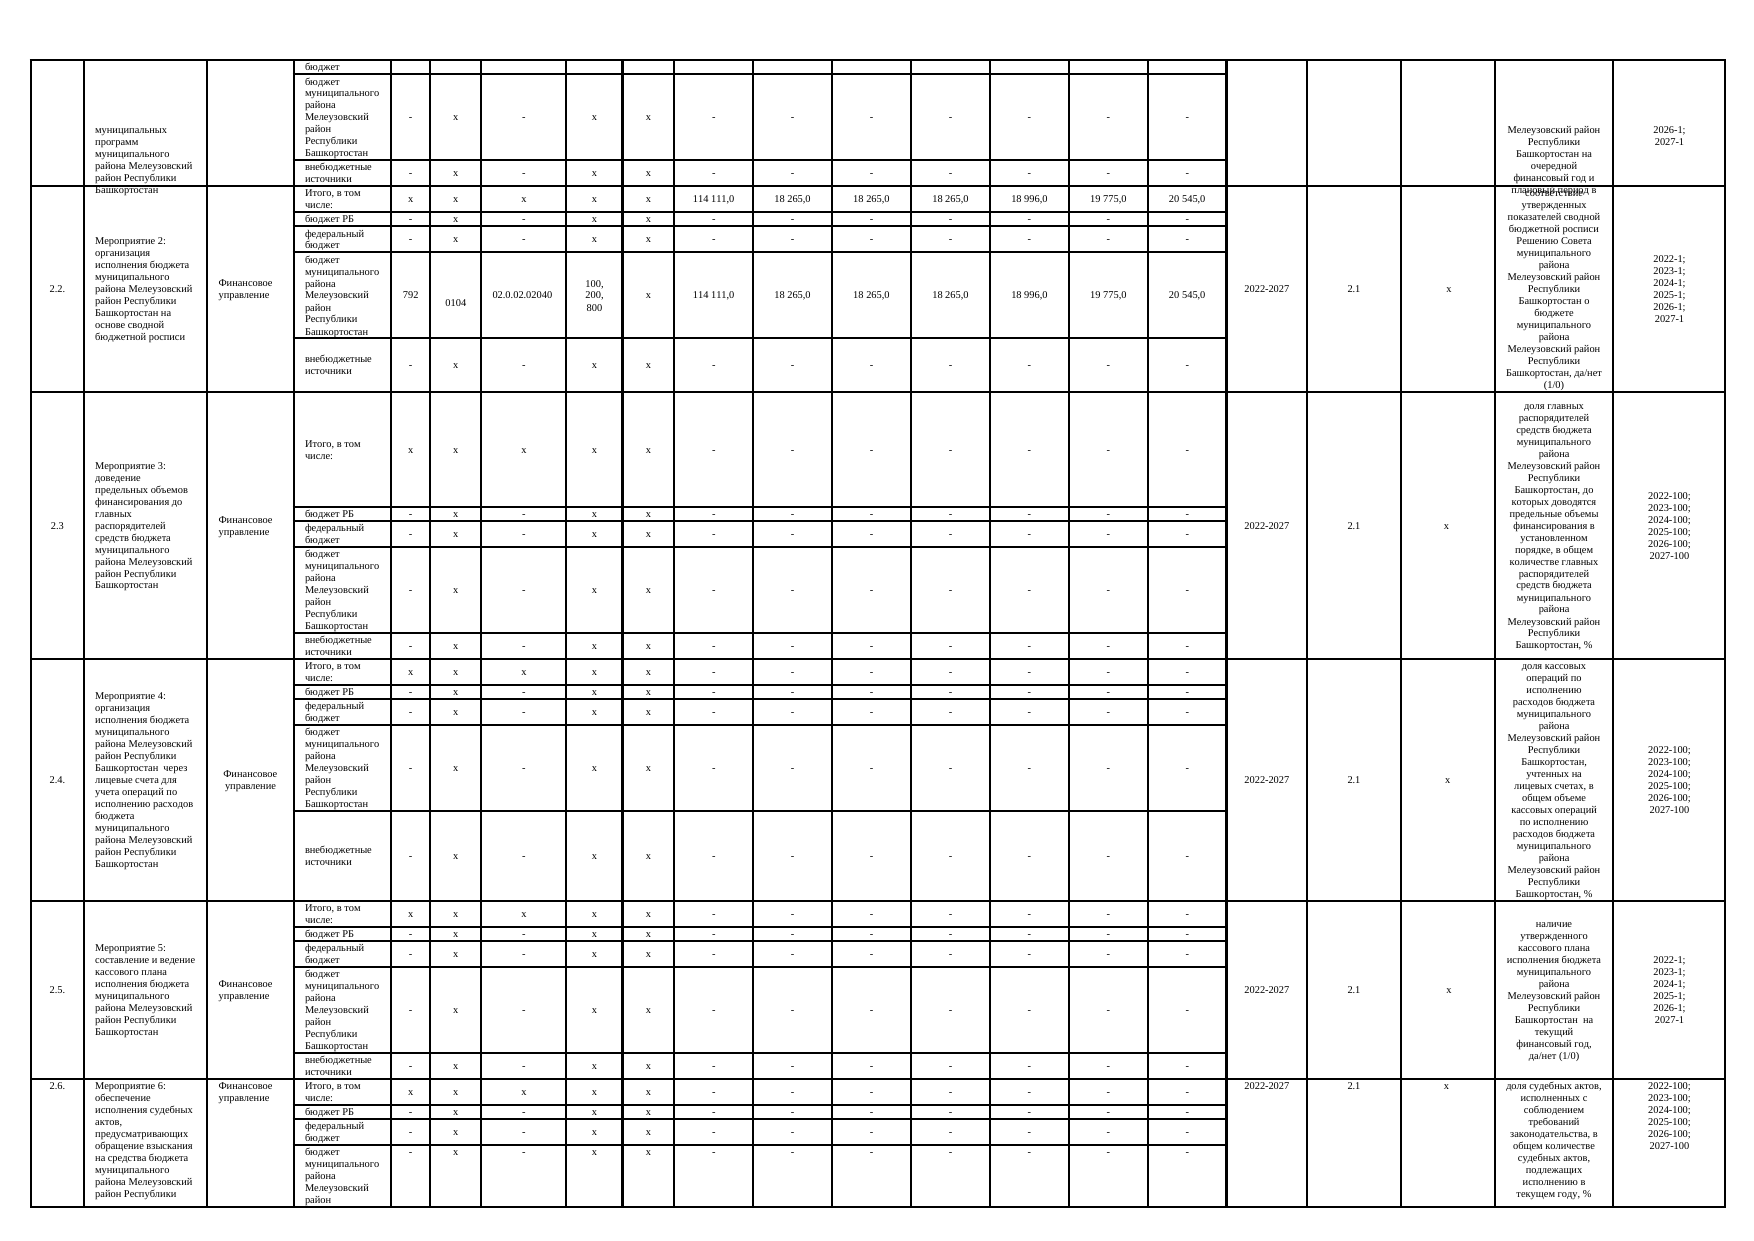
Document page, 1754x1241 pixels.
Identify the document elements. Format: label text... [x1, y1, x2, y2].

table_cell - [754, 393, 831, 506]
table_cell - [1070, 339, 1147, 391]
table_cell 18 996,0 [991, 253, 1068, 337]
table_cell x [431, 700, 480, 724]
table_cell - [833, 1120, 910, 1144]
table_cell x [567, 812, 621, 899]
table_cell - [912, 1080, 989, 1104]
table_cell x [431, 1080, 480, 1104]
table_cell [1614, 187, 1724, 391]
table_cell - [1149, 227, 1225, 251]
table_cell x [567, 634, 621, 658]
table_cell х [482, 393, 565, 506]
table_cell - [912, 812, 989, 899]
table_cell x [567, 1146, 621, 1206]
table_cell 18 265,0 [754, 187, 831, 211]
table_cell бюджет муниципального района Мелеузовский район Республики Башкортостан [295, 548, 390, 632]
table_cell - [482, 812, 565, 899]
table_cell x [624, 227, 673, 251]
table_cell - [754, 700, 831, 724]
table_cell внебюджетные источники [295, 339, 390, 391]
table_cell 2022-2027 [1228, 1080, 1306, 1206]
table_cell - [754, 1146, 831, 1206]
table_cell - [675, 161, 752, 185]
table_cell x [567, 942, 621, 966]
table_cell - [833, 812, 910, 899]
table_cell x [431, 1054, 480, 1078]
table_cell x [431, 1120, 480, 1144]
table_cell 2022-1; 2023-1; 2024-1; 2025-1; 2026-1; 2027-1 [1614, 902, 1724, 1078]
table_cell Итого, в том числе: [295, 660, 390, 684]
table_cell - [482, 634, 565, 658]
table_cell наличие утвержденного кассового плана исполнения бюджета муниципального района Мелеузовский район Республики Башкортостан на текущий финансовый год, да/нет (1/0) [1496, 902, 1612, 1078]
table_cell 100, 200, 800 [567, 253, 621, 337]
table_cell бюджет муниципального района Мелеузовский район Республики Башкортостан [295, 968, 390, 1052]
table_cell - [1070, 660, 1147, 684]
table_cell - [392, 1120, 429, 1144]
table_cell 2.6. [32, 1080, 83, 1206]
table_cell 19 775,0 [1070, 187, 1147, 211]
table_cell - [675, 902, 752, 926]
table_cell 2022-100; 2023-100; 2024-100; 2025-100; 2026-100; 2027-100 [1614, 660, 1724, 899]
table_cell x [567, 1054, 621, 1078]
table_cell - [912, 942, 989, 966]
table_cell - [1070, 1120, 1147, 1144]
table_cell - [754, 339, 831, 391]
table_cell - [392, 522, 429, 546]
table_cell x [431, 968, 480, 1052]
table_cell x [624, 393, 673, 506]
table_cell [295, 75, 390, 159]
table_cell x [624, 660, 673, 684]
table_cell Итого, в том числе: [295, 902, 390, 926]
table_cell - [392, 548, 429, 632]
table_cell 2.1 [1308, 660, 1400, 899]
table_cell - [912, 1120, 989, 1144]
table_cell 2022-2027 [1228, 187, 1306, 391]
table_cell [295, 1146, 390, 1206]
table_cell федеральный бюджет [295, 700, 390, 724]
table_cell - [991, 1080, 1068, 1104]
table_cell x [392, 187, 429, 211]
table_cell - [912, 700, 989, 724]
table_cell - [833, 75, 910, 159]
table_cell - [833, 339, 910, 391]
table_cell - [482, 1120, 565, 1144]
table_cell - [833, 634, 910, 658]
table_cell - [991, 1146, 1068, 1206]
table_cell - [912, 393, 989, 506]
table_cell - [675, 660, 752, 684]
table_cell x [431, 339, 480, 391]
table_cell 2022-2027 [1228, 393, 1306, 658]
table_cell - [1149, 393, 1225, 506]
table_cell - [392, 942, 429, 966]
table_cell - [392, 726, 429, 810]
table_cell x [567, 726, 621, 810]
table_cell x [624, 1146, 673, 1206]
table_cell x [624, 1080, 673, 1104]
table_cell - [1149, 339, 1225, 391]
table_cell соответствие утвержденных показателей сводной бюджетной росписи Решению Совета муниципального района Мелеузовский район Республики Башкортостан о бюджете муниципального района Мелеузовский район Республики Башкортостан, да/нет (1/0) [1496, 187, 1612, 391]
table_cell - [392, 968, 429, 1052]
table_cell - [482, 75, 565, 159]
table_cell - [482, 1146, 565, 1206]
table_cell Финансовое управление [208, 187, 293, 391]
table_cell x [567, 522, 621, 546]
table_cell 02.0.02.02040 [482, 253, 565, 337]
table_cell [431, 253, 480, 265]
table_cell 0104 [431, 265, 480, 337]
table_cell x [567, 227, 621, 251]
table_cell - [1070, 227, 1147, 251]
table_cell - [392, 812, 429, 899]
table_cell - [991, 548, 1068, 632]
table_cell x [624, 548, 673, 632]
table_cell х [482, 660, 565, 684]
table_cell 2022-100; 2023-100; 2024-100; 2025-100; 2026-100; 2027-100 [1614, 393, 1724, 658]
table_cell Финансовое управление [208, 393, 293, 658]
table_cell - [912, 339, 989, 391]
table_cell - [754, 942, 831, 966]
table_cell бюджет муниципального района Мелеузовский район Республики Башкортостан [295, 726, 390, 810]
table_cell внебюджетные источники [295, 1054, 390, 1078]
table_cell - [833, 660, 910, 684]
table_cell - [833, 1054, 910, 1078]
table_cell - [1070, 634, 1147, 658]
table_cell - [675, 968, 752, 1052]
table_cell - [392, 1054, 429, 1078]
table_cell х [1402, 393, 1494, 658]
table_cell - [675, 75, 752, 159]
table_cell x [431, 393, 480, 506]
table_cell - [1149, 660, 1225, 684]
table_cell - [833, 902, 910, 926]
table_cell x [482, 187, 565, 211]
table_cell Мероприятие 2: организация исполнения бюджета муниципального района Мелеузовский район Республики Башкортостан на основе сводной бюджетной росписи [85, 187, 206, 391]
table_cell x [624, 634, 673, 658]
table_cell - [675, 227, 752, 251]
table_cell - [912, 75, 989, 159]
table_cell - [392, 75, 429, 159]
table_cell - [991, 942, 1068, 966]
table_cell х [392, 660, 429, 684]
table_cell х [392, 393, 429, 506]
table_cell - [912, 522, 989, 546]
table_cell x [431, 1146, 480, 1206]
table_cell - [1149, 1080, 1225, 1104]
table_cell - [482, 942, 565, 966]
table_cell 20 545,0 [1149, 187, 1225, 211]
table_cell 2.1 [1308, 902, 1400, 1078]
table_cell 18 265,0 [833, 253, 910, 337]
table_cell - [991, 1120, 1068, 1144]
table_cell x [624, 700, 673, 724]
table_cell - [1070, 1054, 1147, 1078]
table_cell - [991, 700, 1068, 724]
table_cell Финансовое управление [208, 902, 293, 1078]
table_cell - [1149, 902, 1225, 926]
table_cell - [482, 726, 565, 810]
table_cell - [1149, 1054, 1225, 1078]
table_cell - [1070, 700, 1147, 724]
table_cell бюджет муниципального района Мелеузовский район Республики Башкортостан [295, 253, 390, 337]
table_cell - [754, 75, 831, 159]
table_cell - [912, 634, 989, 658]
table_cell - [912, 660, 989, 684]
table_cell - [675, 812, 752, 899]
table_cell х [392, 1080, 429, 1104]
table_cell федеральный бюджет [295, 1120, 390, 1144]
table_cell - [392, 161, 429, 185]
table_cell - [991, 393, 1068, 506]
table_cell доля кассовых операций по исполнению расходов бюджета муниципального района Мелеузовский район Республики Башкортостан, учтенных на лицевых счетах, в общем объеме кассовых операций по исполнению расходов бюджета муниципального района Мелеузовский район Республики Башкортостан, % [1496, 660, 1612, 899]
table_cell Финансовое управление [208, 1080, 293, 1206]
table_cell x [624, 339, 673, 391]
table_cell 2022-2027 [1228, 660, 1306, 899]
table_cell - [1070, 161, 1147, 185]
table_cell - [392, 339, 429, 391]
table_cell - [912, 968, 989, 1052]
table_cell - [392, 227, 429, 251]
table_cell - [675, 548, 752, 632]
table_cell 2.5. [32, 902, 83, 1078]
table_cell x [567, 660, 621, 684]
table_cell - [833, 942, 910, 966]
table_cell - [1070, 1146, 1147, 1206]
table_cell - [991, 634, 1068, 658]
table_cell - [1070, 968, 1147, 1052]
table_cell - [392, 634, 429, 658]
table_cell x [567, 75, 621, 159]
table_cell x [431, 634, 480, 658]
table_cell - [991, 161, 1068, 185]
table_cell - [1149, 522, 1225, 546]
table_cell - [991, 1054, 1068, 1078]
table_cell - [482, 548, 565, 632]
table_cell - [912, 161, 989, 185]
table_cell - [392, 700, 429, 724]
table_cell x [431, 942, 480, 966]
table_cell - [1149, 161, 1225, 185]
table_cell - [1070, 75, 1147, 159]
table_cell - [482, 1054, 565, 1078]
table_cell 114 111,0 [675, 253, 752, 337]
table_cell - [754, 812, 831, 899]
table_cell - [482, 700, 565, 724]
table_cell - [1070, 812, 1147, 899]
table_cell x [567, 968, 621, 1052]
table_cell 18 996,0 [991, 187, 1068, 211]
table_cell - [675, 1146, 752, 1206]
table_cell - [754, 902, 831, 926]
table_cell Итого, в том числе: [295, 1080, 390, 1104]
table_cell - [991, 660, 1068, 684]
table_cell Мероприятие 5: составление и ведение кассового плана исполнения бюджета муниципального района Мелеузовский район Республики Башкортостан [85, 902, 206, 1078]
table_cell - [912, 1146, 989, 1206]
table_cell x [624, 253, 673, 337]
table_cell - [482, 522, 565, 546]
table_cell - [675, 700, 752, 724]
table_cell 114 111,0 [675, 187, 752, 211]
table_cell - [833, 968, 910, 1052]
table_cell - [754, 726, 831, 810]
table_cell - [1149, 1146, 1225, 1206]
table_cell - [991, 75, 1068, 159]
table_cell - [833, 227, 910, 251]
table_cell x [431, 660, 480, 684]
table_cell - [754, 522, 831, 546]
table_cell 19 775,0 [1070, 253, 1147, 337]
table_cell - [912, 902, 989, 926]
table_cell 18 265,0 [912, 253, 989, 337]
table_cell - [1070, 548, 1147, 632]
table_cell доля главных распорядителей средств бюджета муниципального района Мелеузовский район Республики Башкортостан, до которых доводятся предельные объемы финансирования в установленном порядке, в общем количестве главных распорядителей средств бюджета муниципального района Мелеузовский район Республики Башкортостан, % [1496, 393, 1612, 658]
table_cell - [754, 660, 831, 684]
table_cell - [833, 548, 910, 632]
table_cell - [754, 227, 831, 251]
table_cell - [1149, 634, 1225, 658]
table_cell x [567, 902, 621, 926]
table_cell x [624, 522, 673, 546]
table_cell - [991, 726, 1068, 810]
table_cell - [675, 393, 752, 506]
table_cell x [624, 1120, 673, 1144]
table_cell - [1149, 548, 1225, 632]
table_cell - [1149, 942, 1225, 966]
table_cell - [1070, 393, 1147, 506]
table_cell x [567, 1120, 621, 1144]
table_cell - [482, 161, 565, 185]
table_cell 792 [392, 253, 429, 337]
table_cell x [624, 812, 673, 899]
table_cell - [1149, 812, 1225, 899]
table_cell - [1149, 75, 1225, 159]
table_cell - [675, 1054, 752, 1078]
table_cell - [675, 522, 752, 546]
table_cell - [754, 1054, 831, 1078]
table_cell - [675, 339, 752, 391]
table_cell - [754, 1120, 831, 1144]
table_cell 2022-100; 2023-100; 2024-100; 2025-100; 2026-100; 2027-100 [1614, 1080, 1724, 1206]
table_cell федеральный бюджет [295, 942, 390, 966]
table_cell x [624, 161, 673, 185]
table_cell 2.1 [1308, 1080, 1400, 1206]
table_cell х [1402, 660, 1494, 899]
table_cell - [1149, 700, 1225, 724]
table_cell - [1149, 968, 1225, 1052]
table_cell х [482, 1080, 565, 1104]
table_cell - [1149, 726, 1225, 810]
table_cell - [833, 1080, 910, 1104]
table_cell x [624, 968, 673, 1052]
table_cell х [1402, 187, 1494, 391]
table_cell - [482, 339, 565, 391]
table_cell Мероприятие 4: организация исполнения бюджета муниципального района Мелеузовский район Республики Башкортостан через лицевые счета для учета операций по исполнению расходов бюджета муниципального района Мелеузовский район Республики Башкортостан [85, 660, 206, 899]
table_cell федеральный бюджет [295, 522, 390, 546]
table_cell x [567, 161, 621, 185]
table_cell x [431, 227, 480, 251]
table_cell - [912, 548, 989, 632]
table_cell внебюджетные источники [295, 812, 390, 899]
table_cell x [431, 161, 480, 185]
table_cell - [991, 902, 1068, 926]
table_cell - [991, 522, 1068, 546]
table_cell федеральный бюджет [295, 227, 390, 251]
table_cell - [675, 1080, 752, 1104]
table_cell - [675, 634, 752, 658]
table_cell x [567, 187, 621, 211]
table_cell внебюджетные источники [295, 161, 390, 185]
table_cell x [567, 1080, 621, 1104]
table_cell x [431, 812, 480, 899]
table_cell x [567, 548, 621, 632]
table_cell внебюджетные источники [295, 634, 390, 658]
table_cell x [624, 187, 673, 211]
table_cell - [833, 393, 910, 506]
table_cell 2.2. [32, 187, 83, 391]
table_cell 18 265,0 [833, 187, 910, 211]
table_cell - [991, 968, 1068, 1052]
table_cell доля судебных актов, исполненных с соблюдением требований законодательства, в общем количестве судебных актов, подлежащих исполнению в текущем году, % [1496, 1080, 1612, 1206]
table_cell 18 265,0 [912, 187, 989, 211]
table_cell х [392, 902, 429, 926]
table_cell x [431, 902, 480, 926]
table_cell x [431, 548, 480, 632]
table_cell x [624, 902, 673, 926]
table_cell - [754, 161, 831, 185]
table_cell Финансовое управление [208, 660, 293, 899]
table_cell - [833, 522, 910, 546]
table_cell x [431, 75, 480, 159]
table_cell x [567, 339, 621, 391]
table_cell - [482, 968, 565, 1052]
table_cell Мероприятие 3: доведение предельных объемов финансирования до главных распорядителей средств бюджета муниципального района Мелеузовский район Республики Башкортостан [85, 393, 206, 658]
table_cell х [482, 902, 565, 926]
table_cell - [482, 227, 565, 251]
table_cell x [431, 187, 480, 211]
table_cell x [567, 393, 621, 506]
table_cell - [833, 1146, 910, 1206]
table_cell Итого, в том числе: [295, 187, 390, 211]
table_cell - [1070, 522, 1147, 546]
table_cell - [1070, 1080, 1147, 1104]
table_cell 2022-2027 [1228, 902, 1306, 1078]
table_cell - [675, 1120, 752, 1144]
table_cell х [1402, 902, 1494, 1078]
table_cell x [624, 1054, 673, 1078]
table_cell 2.4. [32, 660, 83, 899]
table_cell - [833, 700, 910, 724]
table_cell - [754, 634, 831, 658]
table_cell - [754, 1080, 831, 1104]
table_cell - [912, 227, 989, 251]
table_cell 2.1 [1308, 393, 1400, 658]
table_cell - [991, 812, 1068, 899]
table_cell x [624, 942, 673, 966]
table_cell - [675, 942, 752, 966]
table_cell х [1402, 1080, 1494, 1206]
table_cell x [567, 700, 621, 724]
table_cell - [991, 227, 1068, 251]
table_cell x [431, 726, 480, 810]
table_cell - [754, 968, 831, 1052]
table_cell 20 545,0 [1149, 253, 1225, 337]
table_cell - [1149, 1120, 1225, 1144]
table_cell x [624, 75, 673, 159]
table_cell - [1070, 726, 1147, 810]
table_cell - [912, 726, 989, 810]
table_cell - [754, 548, 831, 632]
table_cell - [1070, 942, 1147, 966]
table_cell - [991, 339, 1068, 391]
table_cell - [1070, 902, 1147, 926]
table_cell 2.3 [32, 393, 83, 658]
table_cell x [624, 726, 673, 810]
table_cell - [675, 726, 752, 810]
table_cell 2.1 [1308, 187, 1400, 391]
table_cell - [833, 161, 910, 185]
table_cell Итого, в том числе: [295, 393, 390, 506]
table_cell x [431, 522, 480, 546]
table_cell - [912, 1054, 989, 1078]
table_cell - [833, 726, 910, 810]
table_cell 18 265,0 [754, 253, 831, 337]
table_cell - [392, 1146, 429, 1206]
